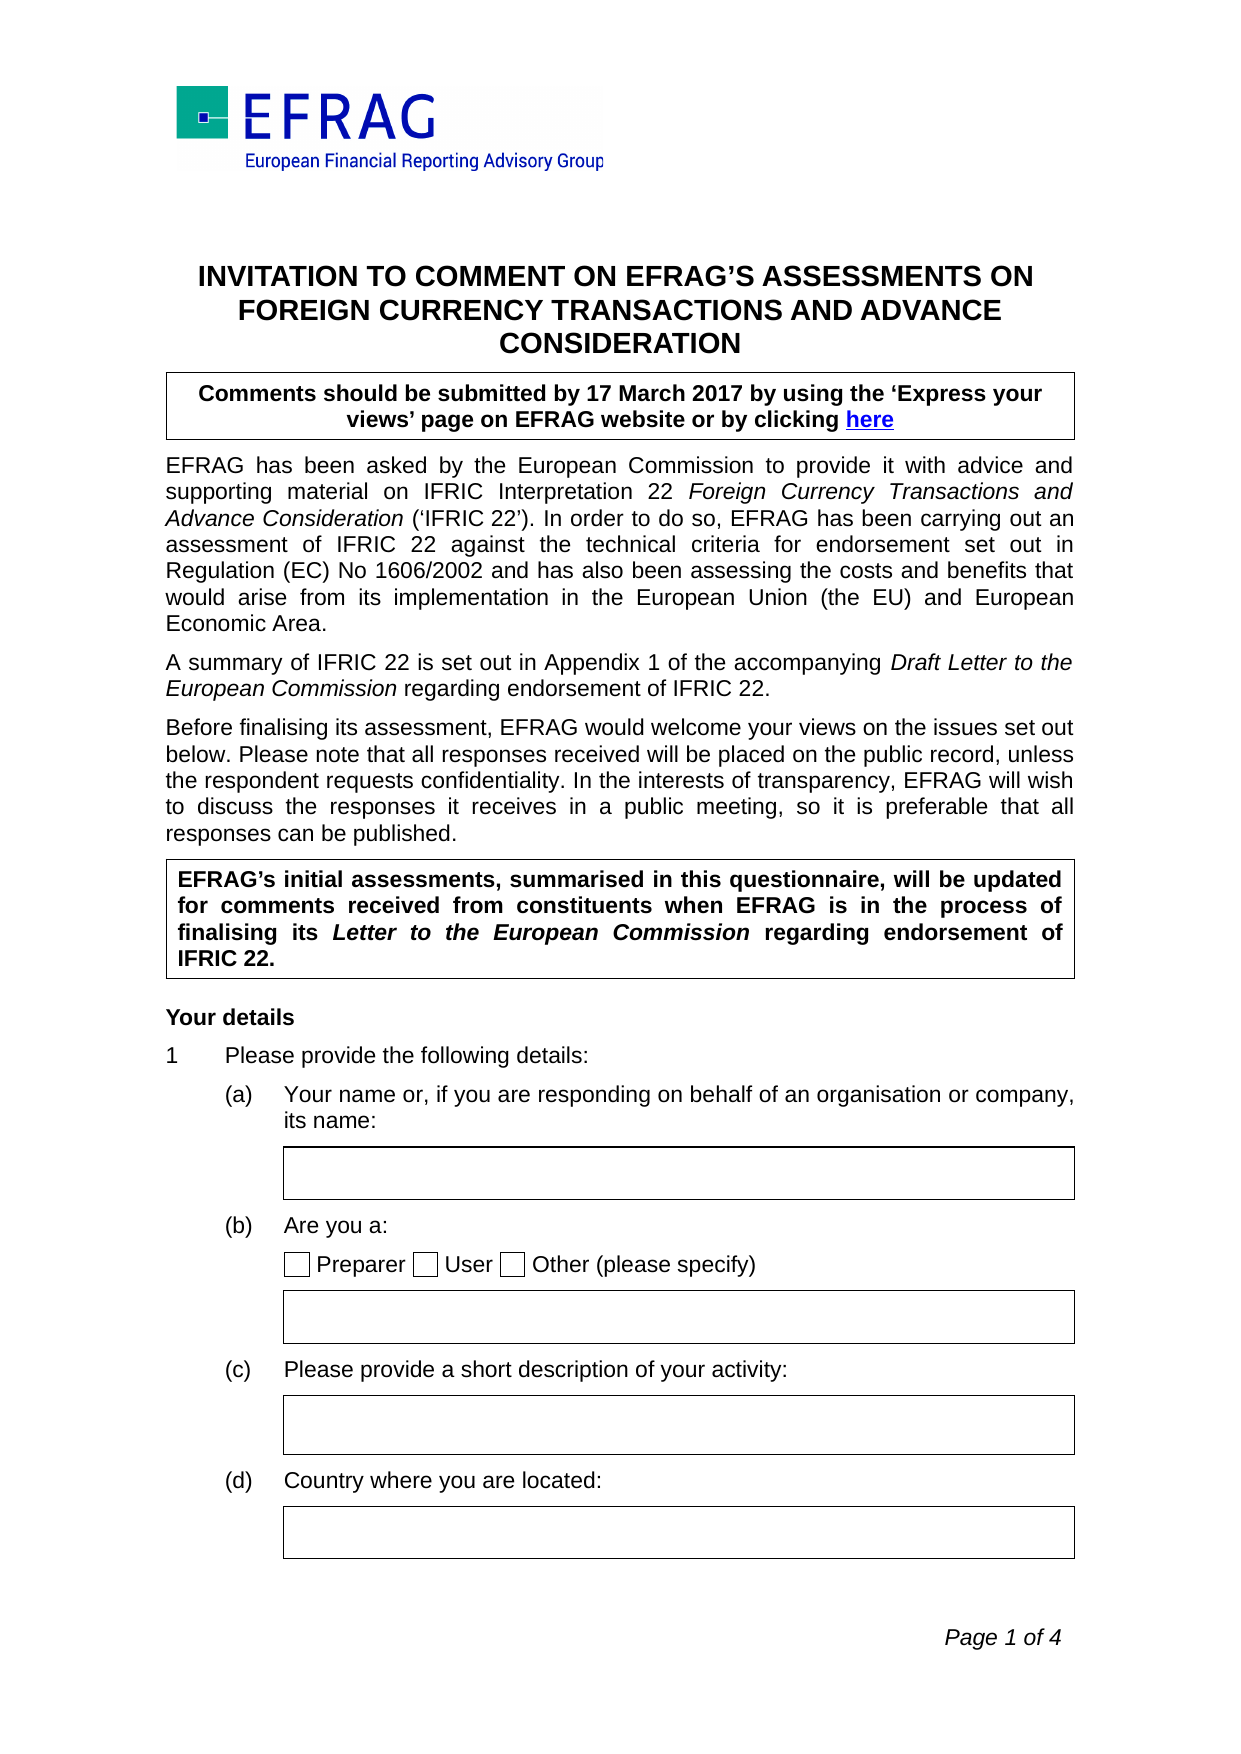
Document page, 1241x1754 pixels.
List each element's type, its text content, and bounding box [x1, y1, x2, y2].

table_header EFRAG’s initial assessments, summarised in this questionnaire, will be updated for comments received from constituents when EFRAG is in the process of finalising its Letter to the European Commission regarding endorsement of IFRIC 22. [167, 860, 1074, 977]
subtitle INVITATION TO COMMENT ON EFRAG’S ASSESSMENTS ON FOREIGN CURRENCY TRANSACTIONS AND ADVANCE CONSIDERATION [165, 259, 1075, 360]
subtitle Your details [165, 1003, 1075, 1030]
table_header [284, 1396, 1074, 1453]
table_header [284, 1148, 1074, 1199]
text EFRAG has been asked by the European Commission to provide it with advice and supporting material on IFRIC Interpretation 22 Foreign Currency Transactions and Advance Consideration (‘IFRIC 22’). In order to do so, EFRAG has been carrying out an assessment of IFRIC 22 against the technical criteria for endorsement set out in Regulation (EC) No 1606/2002 and has also been assessing the costs and benefits that would arise from its implementation in the European Union (the EU) and European Economic Area. [165, 452, 1075, 636]
table_header [284, 1507, 1074, 1558]
list Country where you are located: [224, 1467, 1075, 1493]
picture [176, 86, 604, 171]
table_header Comments should be submitted by 17 March 2017 by using the ‘Express your views’ page on EFRAG website or by clicking here [167, 373, 1074, 438]
text Preparer User Other (please specify) [283, 1251, 1075, 1277]
list Please provide a short description of your activity: [224, 1356, 1075, 1382]
list Are you a: [224, 1212, 1075, 1239]
text Please provide the following details: [165, 1042, 1075, 1069]
text Before finalising its assessment, EFRAG would welcome your views on the issues set out below. Please note that all responses received will be placed on the public record, unless the respondent requests confidentiality. In the interests of transparency, EFRAG will wish to discuss the responses it receives in a public meeting, so it is preferable that all responses can be published. [165, 714, 1075, 846]
list Your name or, if you are responding on behalf of an organisation or company, its name: [224, 1081, 1075, 1134]
text A summary of IFRIC 22 is set out in Appendix 1 of the accompanying Draft Letter to the European Commission regarding endorsement of IFRIC 22. [165, 649, 1075, 702]
table_header [284, 1291, 1074, 1342]
